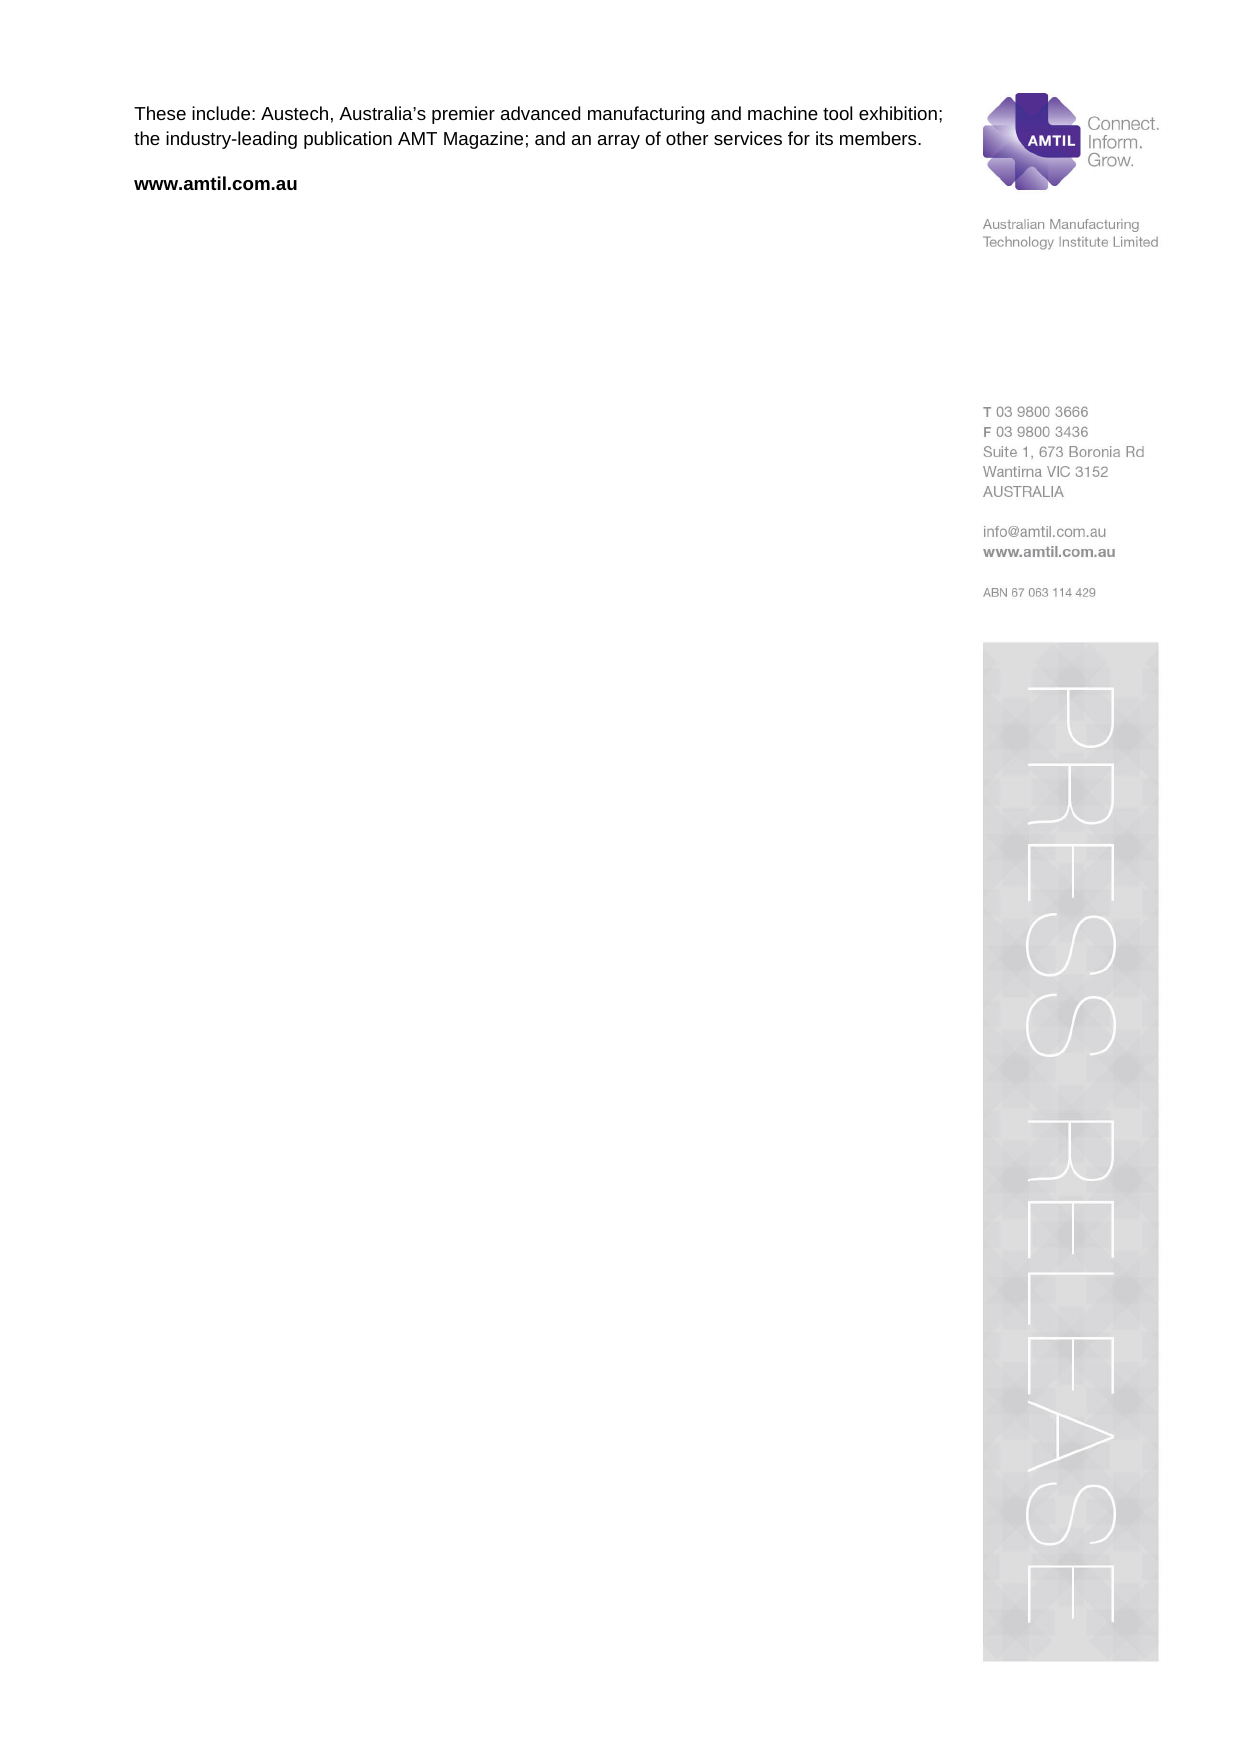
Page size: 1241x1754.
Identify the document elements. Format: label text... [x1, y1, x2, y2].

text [134, 103, 948, 149]
text www.amtil.com.au [134, 173, 948, 194]
picture [25, 36, 1215, 1718]
